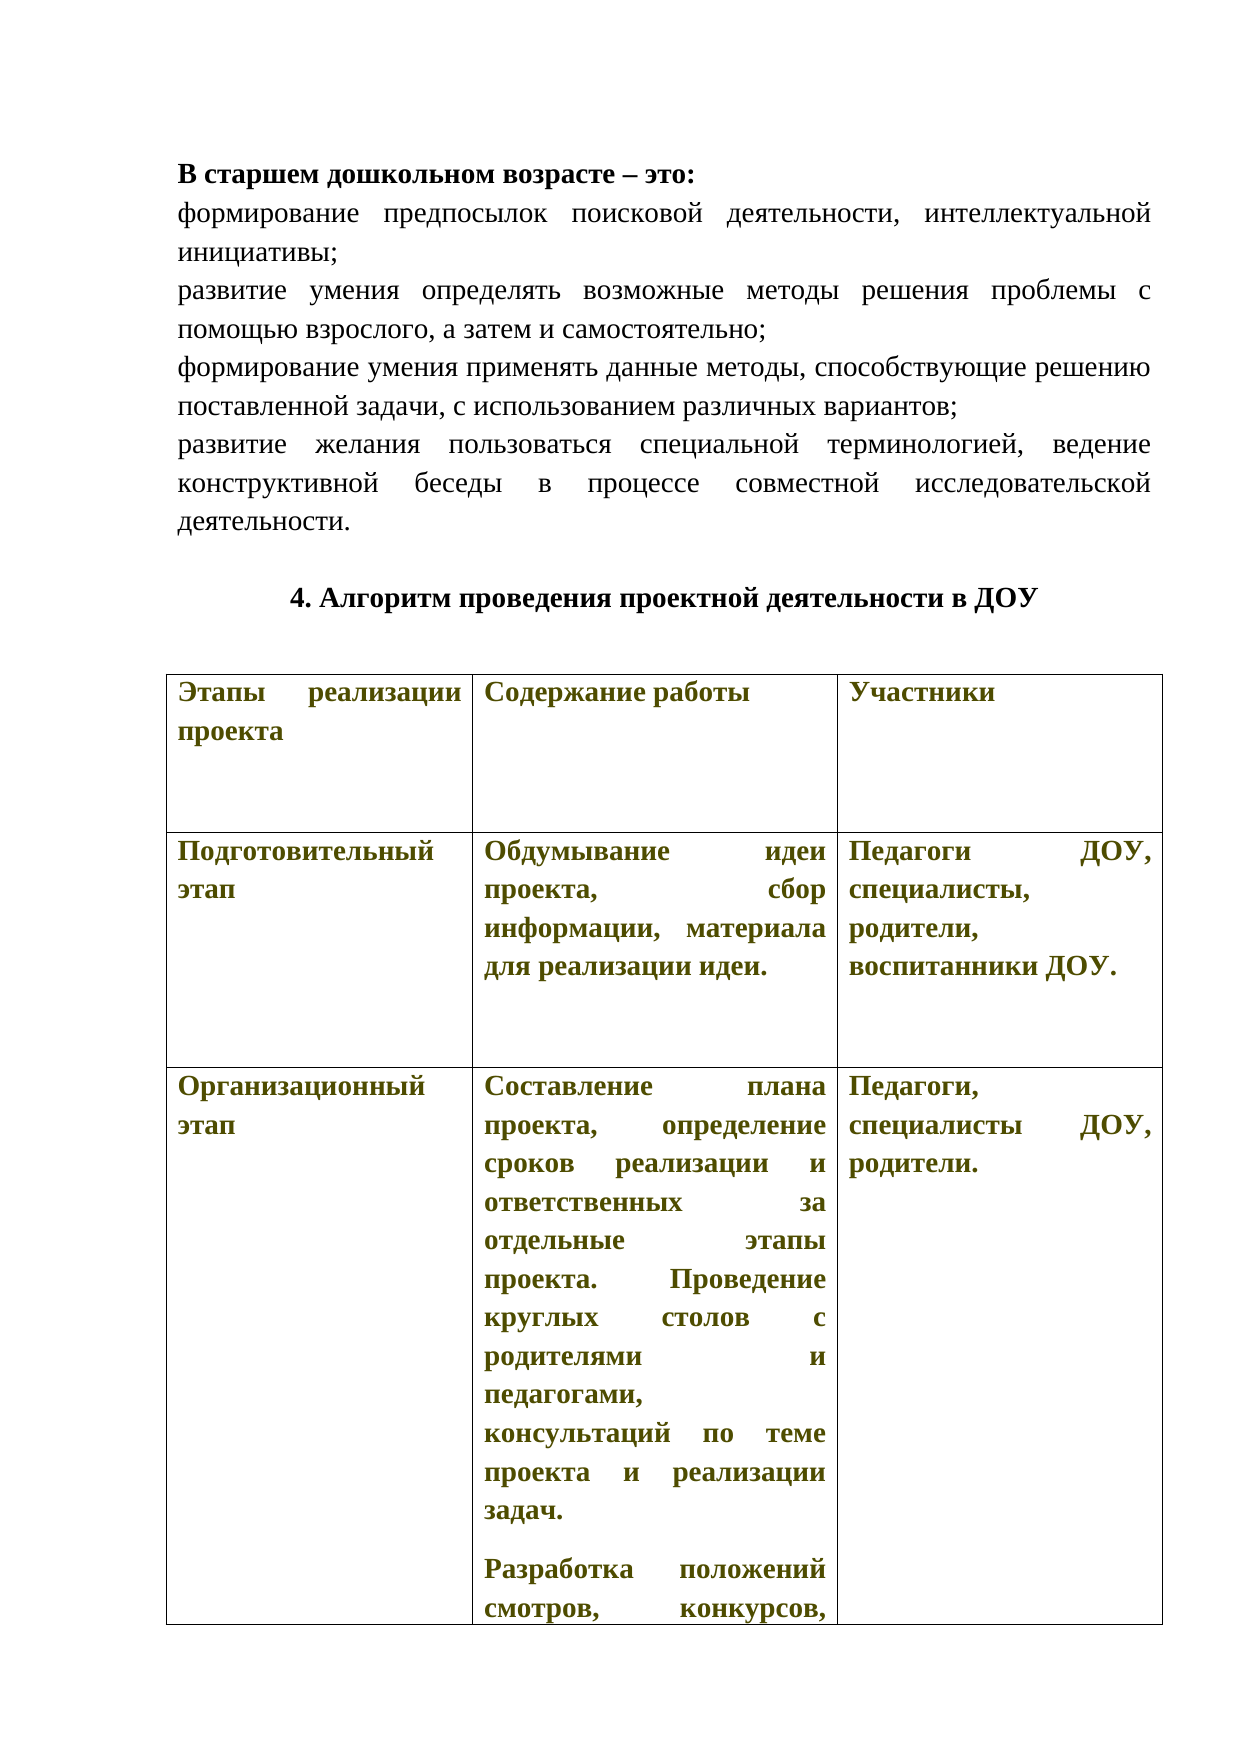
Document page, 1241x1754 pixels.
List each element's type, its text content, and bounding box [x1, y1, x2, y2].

text развитие желания пользоваться специальной терминологией, ведение конструктивной беседы в процессе совместной исследовательской деятельности. [177, 426, 1152, 537]
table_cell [167, 1068, 472, 1624]
text формирование предпосылок поисковой деятельности, интеллектуальной инициативы; [177, 195, 1152, 267]
text В старшем дошкольном возрасте – это: [177, 157, 1152, 190]
text развитие умения определять возможные методы решения проблемы с помощью взрослого, а затем и самостоятельно; [177, 272, 1152, 344]
text формирование умения применять данные методы, способствующие решению поставленной задачи, с использованием различных вариантов; [177, 349, 1152, 421]
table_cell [473, 1068, 837, 1624]
table_header Содержание работы [473, 675, 837, 832]
table_header Участники [838, 675, 1162, 832]
table_cell Подготовительный этап [167, 833, 472, 1067]
table_cell Обдумывание идеи проекта, сбор информации, материала для реализации идеи. [473, 833, 837, 1067]
table_header Этапы реализации проекта [167, 675, 472, 832]
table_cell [838, 1068, 1162, 1624]
table_cell Педагоги ДОУ, специалисты, родители, воспитанники ДОУ. [838, 833, 1162, 1067]
subtitle 4. Алгоритм проведения проектной деятельности в ДОУ [177, 581, 1152, 614]
